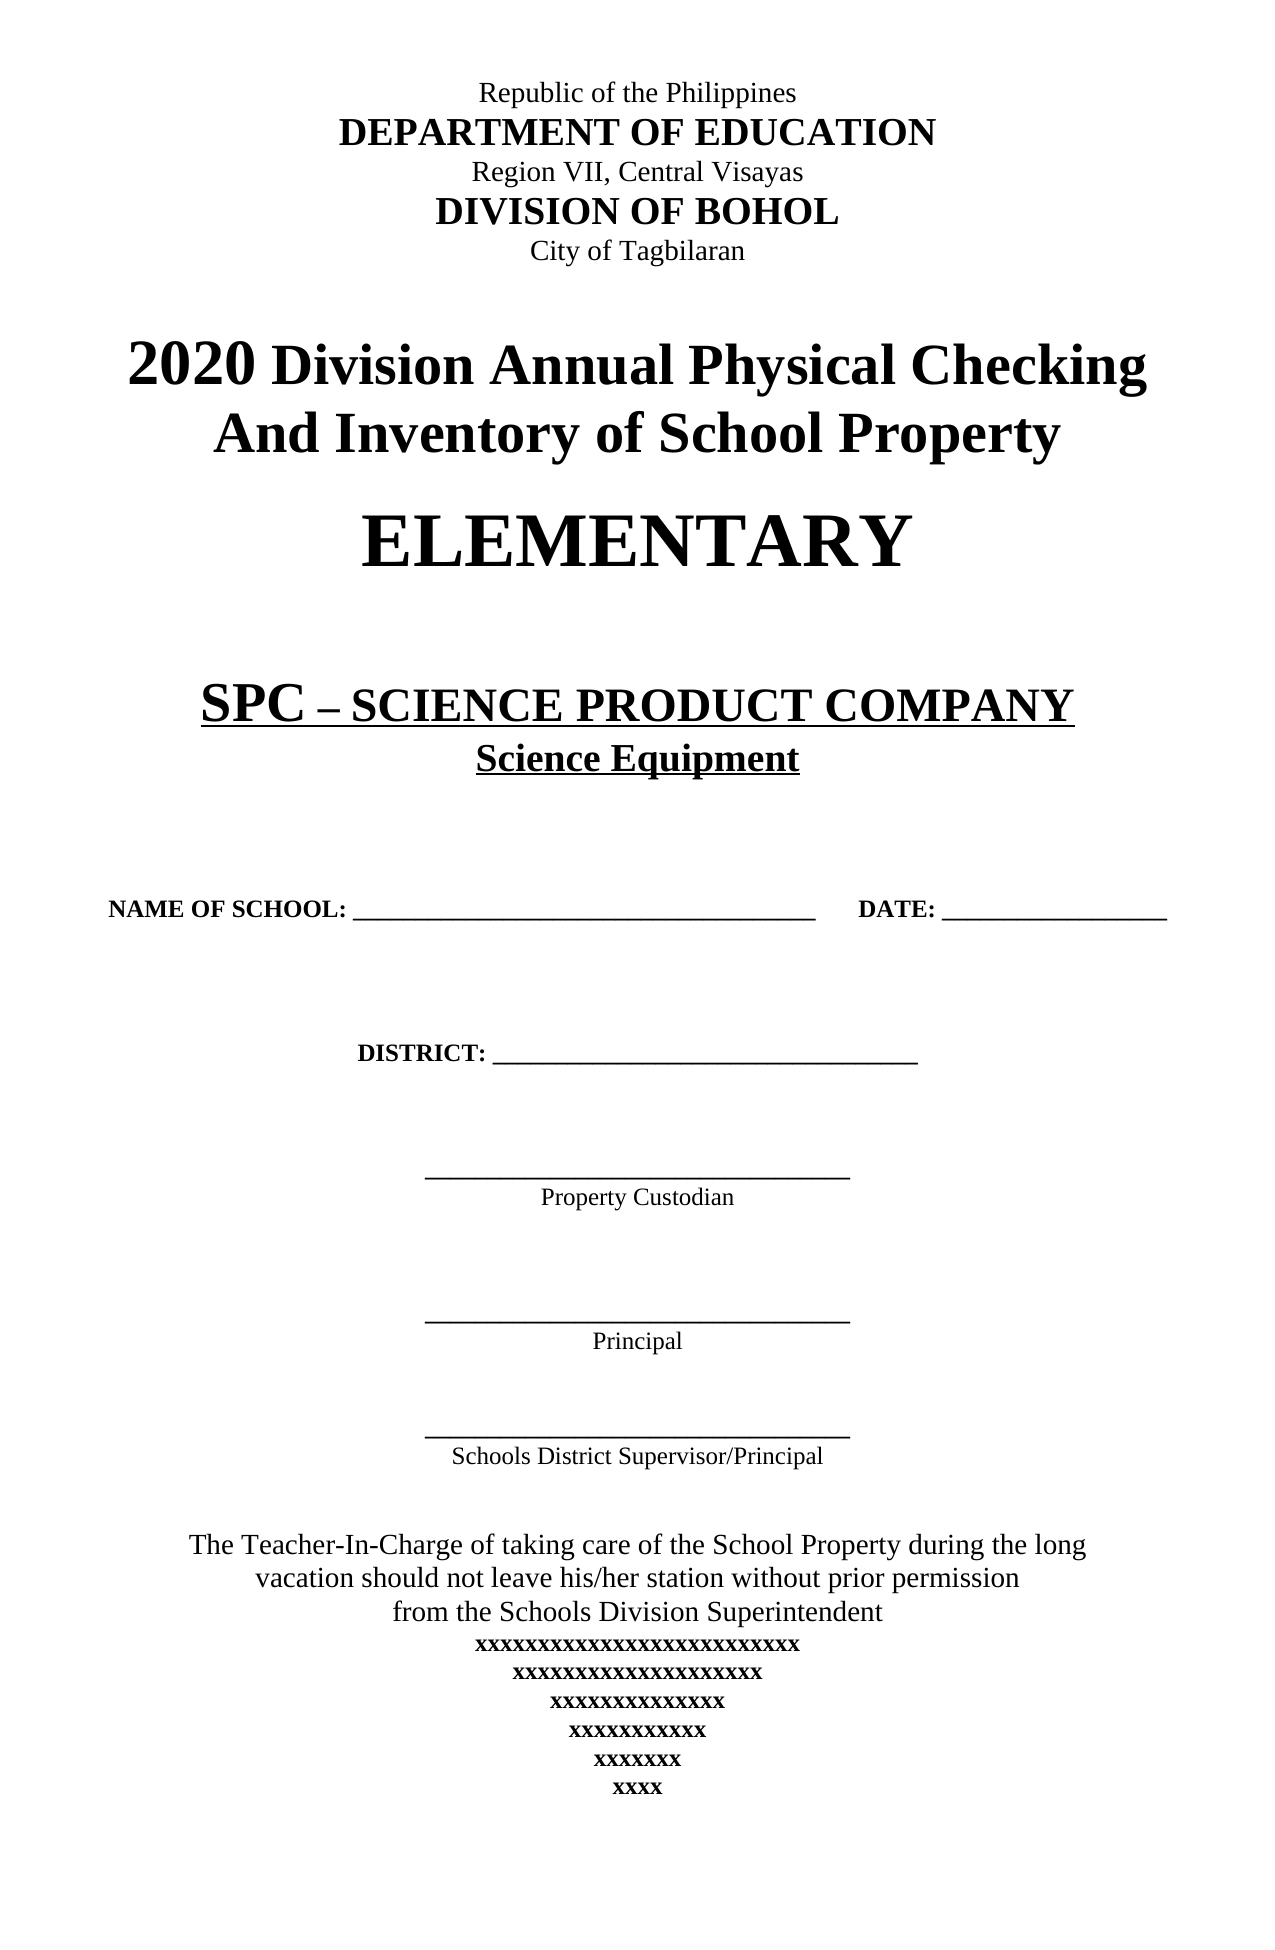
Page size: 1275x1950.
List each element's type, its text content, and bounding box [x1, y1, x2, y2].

text vacation should not leave his/her station without prior permission [90, 1561, 1185, 1594]
subtitle DIVISION OF [90, 188, 1185, 233]
text __________________________________ [90, 1153, 1185, 1182]
text DISTRICT: __________________________________ [90, 1038, 1185, 1067]
text Region VII, [90, 154, 1185, 188]
text Republic of the [90, 75, 1185, 108]
text ELEMENTARY [90, 494, 1185, 583]
text __________________________________ [90, 1412, 1185, 1441]
text xxxxxxxxxxxxxx [90, 1685, 1185, 1714]
text xxxxxxx [90, 1743, 1185, 1771]
text xxxxxxxxxxx [90, 1714, 1185, 1743]
subtitle NAME OF SCHOOL: _____________________________________ DATE: __________________ [90, 894, 1185, 923]
text from the Schools Division Superintendent [90, 1594, 1185, 1628]
subtitle 2020 Division Annual Physical Checking [90, 324, 1185, 398]
text xxxxxxxxxxxxxxxxxxxxxxxxxx [90, 1628, 1185, 1656]
text SPC – SCIENCE PRODUCT COMPANY [90, 669, 1185, 734]
text Principal [90, 1326, 1185, 1354]
text Schools District Supervisor/Principal [90, 1441, 1185, 1469]
text Science Equipment [90, 734, 1185, 779]
text Property Custodian [90, 1182, 1185, 1211]
text __________________________________ [90, 1297, 1185, 1326]
text City of [90, 233, 1185, 267]
text And Inventory of School Property [90, 398, 1185, 466]
text xxxxxxxxxxxxxxxxxxxx [90, 1656, 1185, 1685]
subtitle DEPARTMENT OF EDUCATION [90, 108, 1185, 154]
text xxxx [90, 1771, 1185, 1800]
text The Teacher-In-Charge of taking care of the School Property during the long [90, 1527, 1185, 1561]
